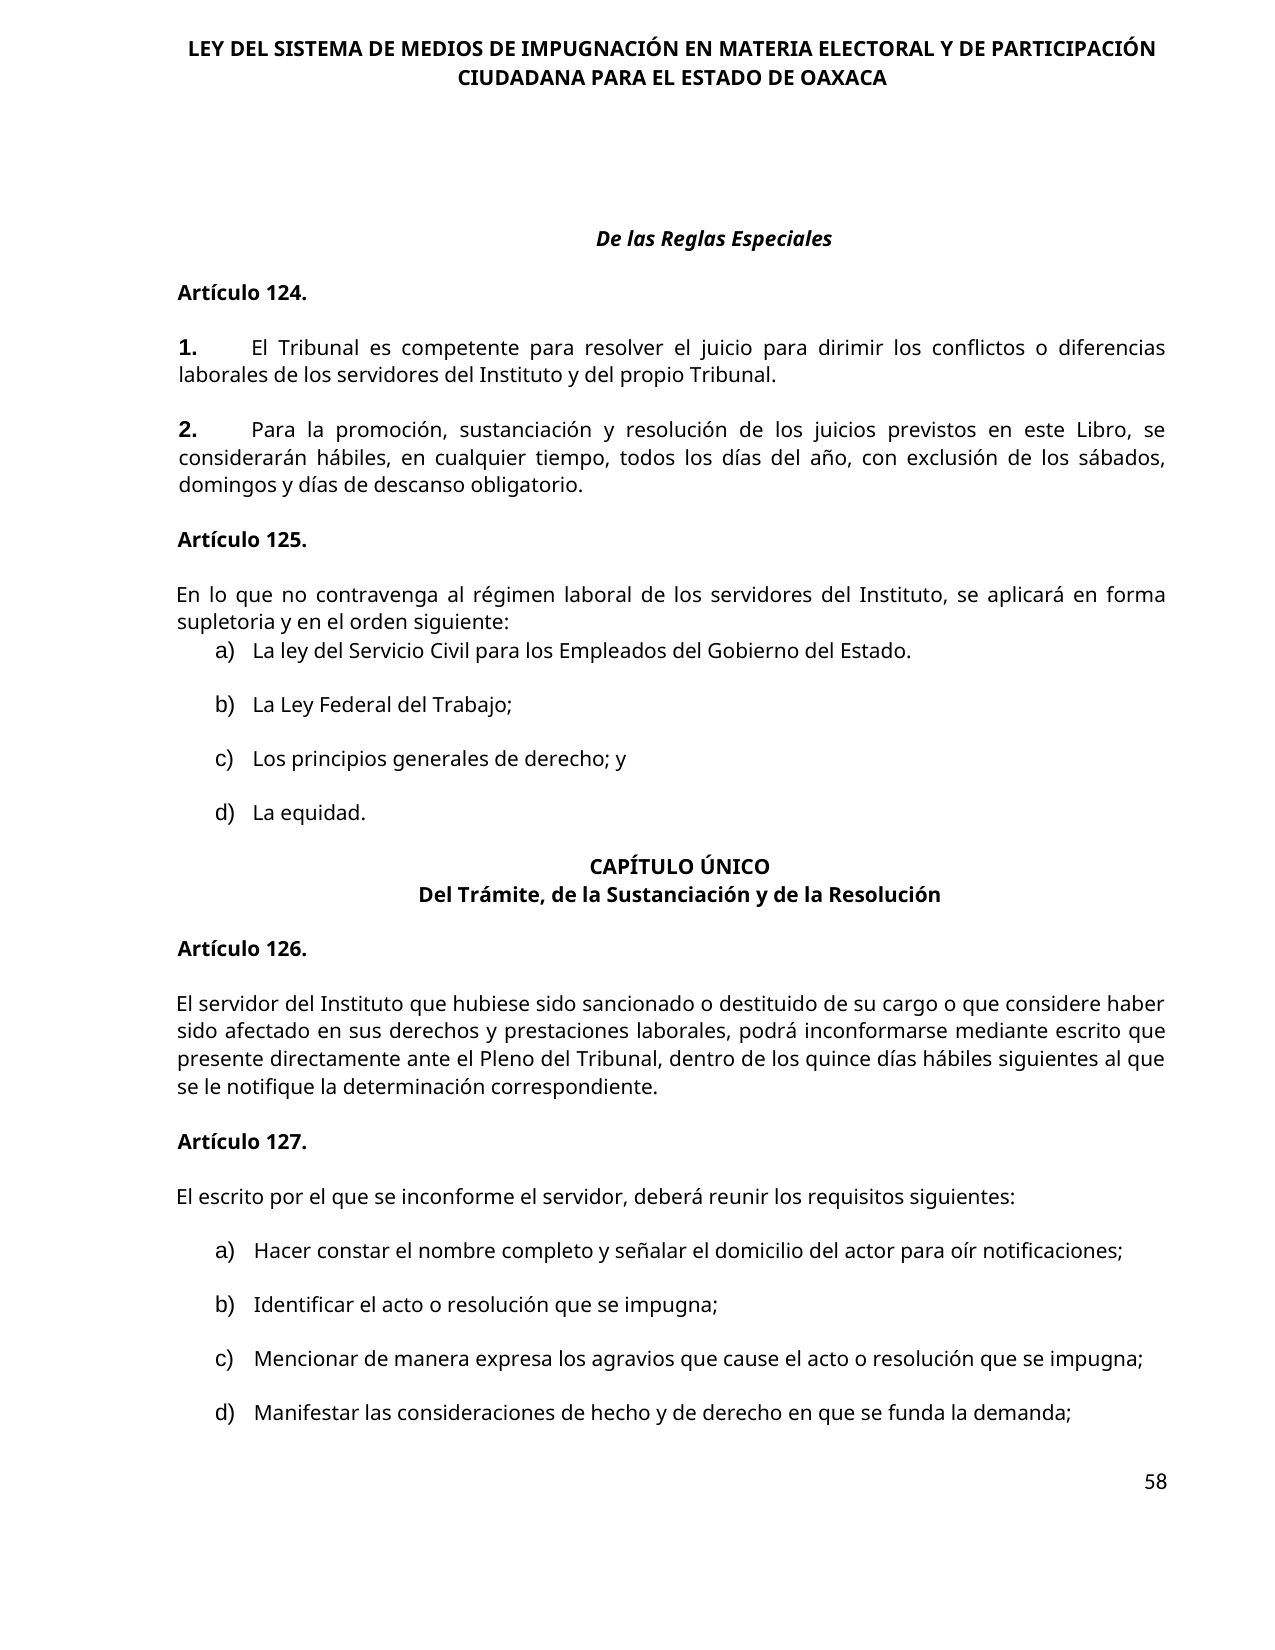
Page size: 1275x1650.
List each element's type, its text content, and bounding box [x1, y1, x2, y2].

text Artículo 125. [177, 525, 1167, 554]
text Artículo 124. [177, 278, 1167, 307]
list Para la promoción, sustanciación y resolución de los juicios previstos en este Libro, se considerarán hábiles, en cualquier tiempo, todos los días del año, con exclusión de los sábados, domingos y días de descanso obligatorio. [178, 415, 1167, 499]
text Artículo 126. [177, 934, 1167, 963]
list Identificar el acto o resolución que se impugna; [215, 1290, 1167, 1318]
text En lo que no contravenga al régimen laboral de los servidores del Instituto, se aplicará en forma supletoria y en el orden siguiente: [176, 580, 1167, 636]
text Artículo 127. [177, 1127, 1167, 1156]
text El escrito por el que se inconforme el servidor, deberá reunir los requisitos siguientes: [176, 1182, 1167, 1210]
list Mencionar de manera expresa los agravios que cause el acto o resolución que se impugna; [215, 1344, 1167, 1372]
list Manifestar las consideraciones de hecho y de derecho en que se funda la demanda; [215, 1399, 1167, 1426]
text Del Trámite, de la Sustanciación y de la Resolución [191, 880, 1168, 908]
text El servidor del Instituto que hubiese sido sancionado o destituido de su cargo o que considere haber sido afectado en sus derechos y prestaciones laborales, podrá inconformarse mediante escrito que presente directamente ante el Pleno del Tribunal, dentro de los quince días hábiles siguientes al que se le notifique la determinación correspondiente. [176, 989, 1167, 1101]
text De las Reglas Especiales [260, 224, 1168, 252]
list La ley del Servicio Civil para los Empleados del Gobierno del Estado. [215, 636, 1167, 664]
list La equidad. [215, 798, 1167, 826]
text CAPÍTULO ÚNICO [191, 852, 1168, 880]
list Los principios generales de derecho; y [215, 744, 1167, 772]
list Hacer constar el nombre completo y señalar el domicilio del actor para oír notificaciones; [215, 1236, 1167, 1264]
list La Ley Federal del Trabajo; [215, 690, 1167, 718]
list El Tribunal es competente para resolver el juicio para dirimir los conflictos o diferencias laborales de los servidores del Instituto y del propio Tribunal. [178, 333, 1167, 389]
